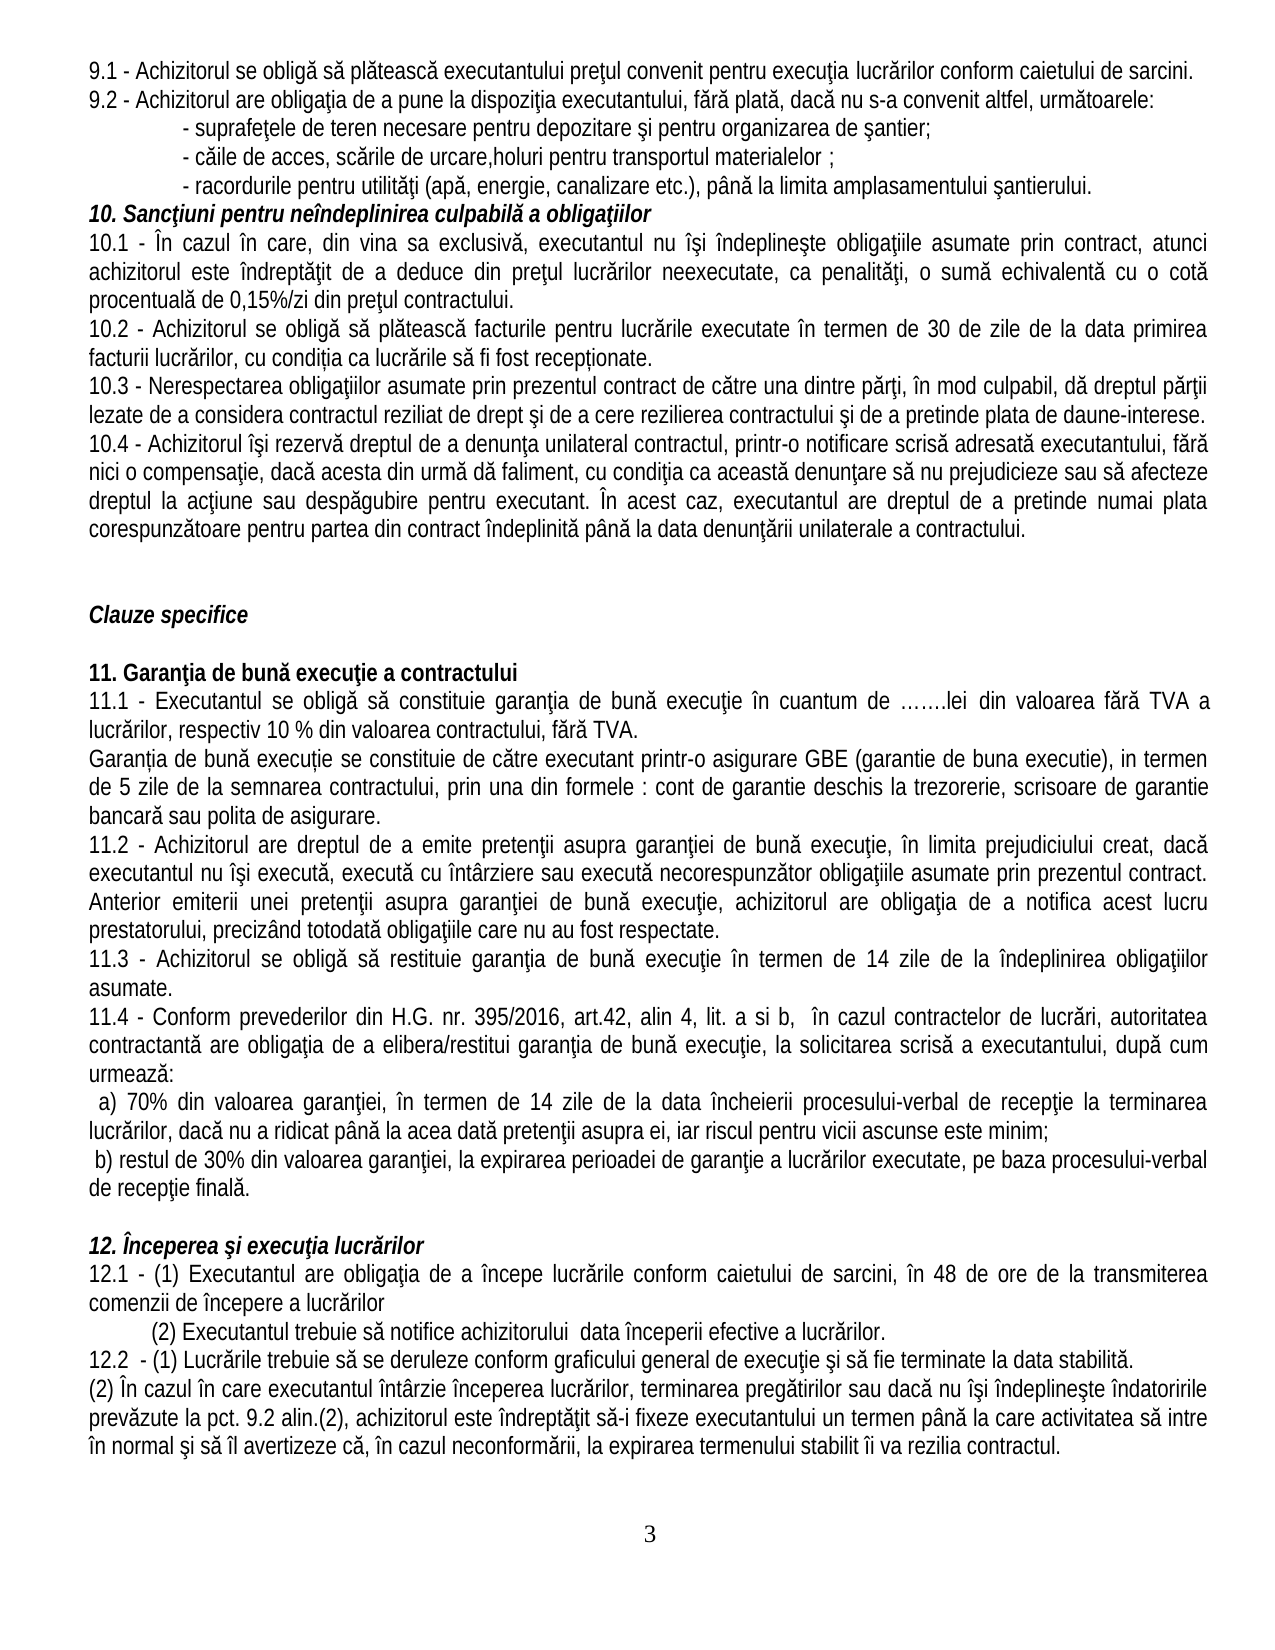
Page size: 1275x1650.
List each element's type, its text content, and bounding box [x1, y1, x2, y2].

text 11.1 - Executantul se obligă să constituie garanţia de bună execuţie în cuantum de …….lei din valoarea fără TVA a lucrărilor, respectiv 10 % din valoarea contractului, fără TVA. [89, 686, 1211, 744]
text 12. Începerea şi execuţia lucrărilor [89, 1231, 1211, 1259]
text Garanția de bună execuție se constituie de către executant printr-o asigurare GBE (garantie de buna executie), in termen de 5 zile de la semnarea contractului, prin una din formele : cont de garantie deschis la trezorerie, scrisoare de garantie bancară sau polita de asigurare. [89, 744, 1211, 829]
text 10.1 - În cazul în care, din vina sa exclusivă, executantul nu îşi îndeplineşte obligaţiile asumate prin contract, atunci achizitorul este îndreptăţit de a deduce din preţul lucrărilor neexecutate, ca penalităţi, o sumă echivalentă cu o cotă procentuală de 0,15%/zi din preţul contractului. [89, 228, 1211, 314]
text - racordurile pentru utilităţi (apă, energie, canalizare etc.), până la limita amplasamentului şantierului. [182, 171, 1211, 199]
text (2) Executantul trebuie să notifice achizitorului data începerii efective a lucrărilor. [89, 1317, 1211, 1345]
text 12.1 - (1) Executantul are obligaţia de a începe lucrările conform caietului de sarcini, în 48 de ore de la transmiterea comenzii de începere a lucrărilor [89, 1259, 1211, 1317]
text 12.2 - (1) Lucrările trebuie să se deruleze conform graficului general de execuţie şi să fie terminate la data stabilită. [89, 1345, 1211, 1374]
text 11.2 - Achizitorul are dreptul de a emite pretenţii asupra garanţiei de bună execuţie, în limita prejudiciului creat, dacă executantul nu îşi execută, execută cu întârziere sau execută necorespunzător obligaţiile asumate prin prezentul contract. Anterior emiterii unei pretenţii asupra garanţiei de bună execuţie, achizitorul are obligaţia de a notifica acest lucru prestatorului, precizând totodată obligaţiile care nu au fost respectate. [89, 829, 1211, 944]
text a) 70% din valoarea garanţiei, în termen de 14 zile de la data încheierii procesului-verbal de recepţie la terminarea lucrărilor, dacă nu a ridicat până la acea dată pretenţii asupra ei, iar riscul pentru vicii ascunse este minim; [89, 1087, 1211, 1145]
text 10.2 - Achizitorul se obligă să plătească facturile pentru lucrările executate în termen de 30 de zile de la data primirea facturii lucrărilor, cu condiția ca lucrările să fi fost recepționate. [89, 314, 1211, 371]
text 10. Sancţiuni pentru neîndeplinirea culpabilă a obligaţiilor [89, 199, 1211, 228]
text - suprafeţele de teren necesare pentru depozitare şi pentru organizarea de şantier; [182, 113, 1211, 142]
text 11.4 - Conform prevederilor din H.G. nr. 395/2016, art.42, alin 4, lit. a si b, în cazul contractelor de lucrări, autoritatea contractantă are obligaţia de a elibera/restitui garanţia de bună execuţie, la solicitarea scrisă a executantului, după cum urmează: [89, 1001, 1211, 1087]
text (2) În cazul în care executantul întârzie începerea lucrărilor, terminarea pregătirilor sau dacă nu îşi îndeplineşte îndatoririle prevăzute la pct. 9.2 alin.(2), achizitorul este îndreptăţit să-i fixeze executantului un termen până la care activitatea să intre în normal şi să îl avertizeze că, în cazul neconformării, la expirarea termenului stabilit îi va rezilia contractul. [89, 1374, 1211, 1460]
text - căile de acces, scările de urcare,holuri pentru transportul materialelor ; [182, 142, 1211, 171]
text 10.4 - Achizitorul îşi rezervă dreptul de a denunţa unilateral contractul, printr-o notificare scrisă adresată executantului, fără nici o compensaţie, dacă acesta din urmă dă faliment, cu condiţia ca această denunţare să nu prejudicieze sau să afecteze dreptul la acţiune sau despăgubire pentru executant. În acest caz, executantul are dreptul de a pretinde numai plata corespunzătoare pentru partea din contract îndeplinită până la data denunţării unilaterale a contractului. [89, 428, 1211, 543]
text 9.2 - Achizitorul are obligaţia de a pune la dispoziţia executantului, fără plată, dacă nu s-a convenit altfel, următoarele: [89, 85, 1211, 113]
text 11.3 - Achizitorul se obligă să restituie garanţia de bună execuţie în termen de 14 zile de la îndeplinirea obligaţiilor asumate. [89, 944, 1211, 1001]
text 9.1 - Achizitorul se obligă să plătească executantului preţul convenit pentru execuţia lucrărilor conform caietului de sarcini. [89, 56, 1211, 85]
text b) restul de 30% din valoarea garanţiei, la expirarea perioadei de garanţie a lucrărilor executate, pe baza procesului-verbal de recepţie finală. [89, 1145, 1211, 1202]
text 11. Garanţia de bună execuţie a contractului [89, 658, 1211, 686]
text Clauze specifice [89, 600, 1211, 629]
text 10.3 - Nerespectarea obligaţiilor asumate prin prezentul contract de către una dintre părţi, în mod culpabil, dă dreptul părţii lezate de a considera contractul reziliat de drept şi de a cere rezilierea contractului şi de a pretinde plata de daune-interese. [89, 371, 1211, 428]
